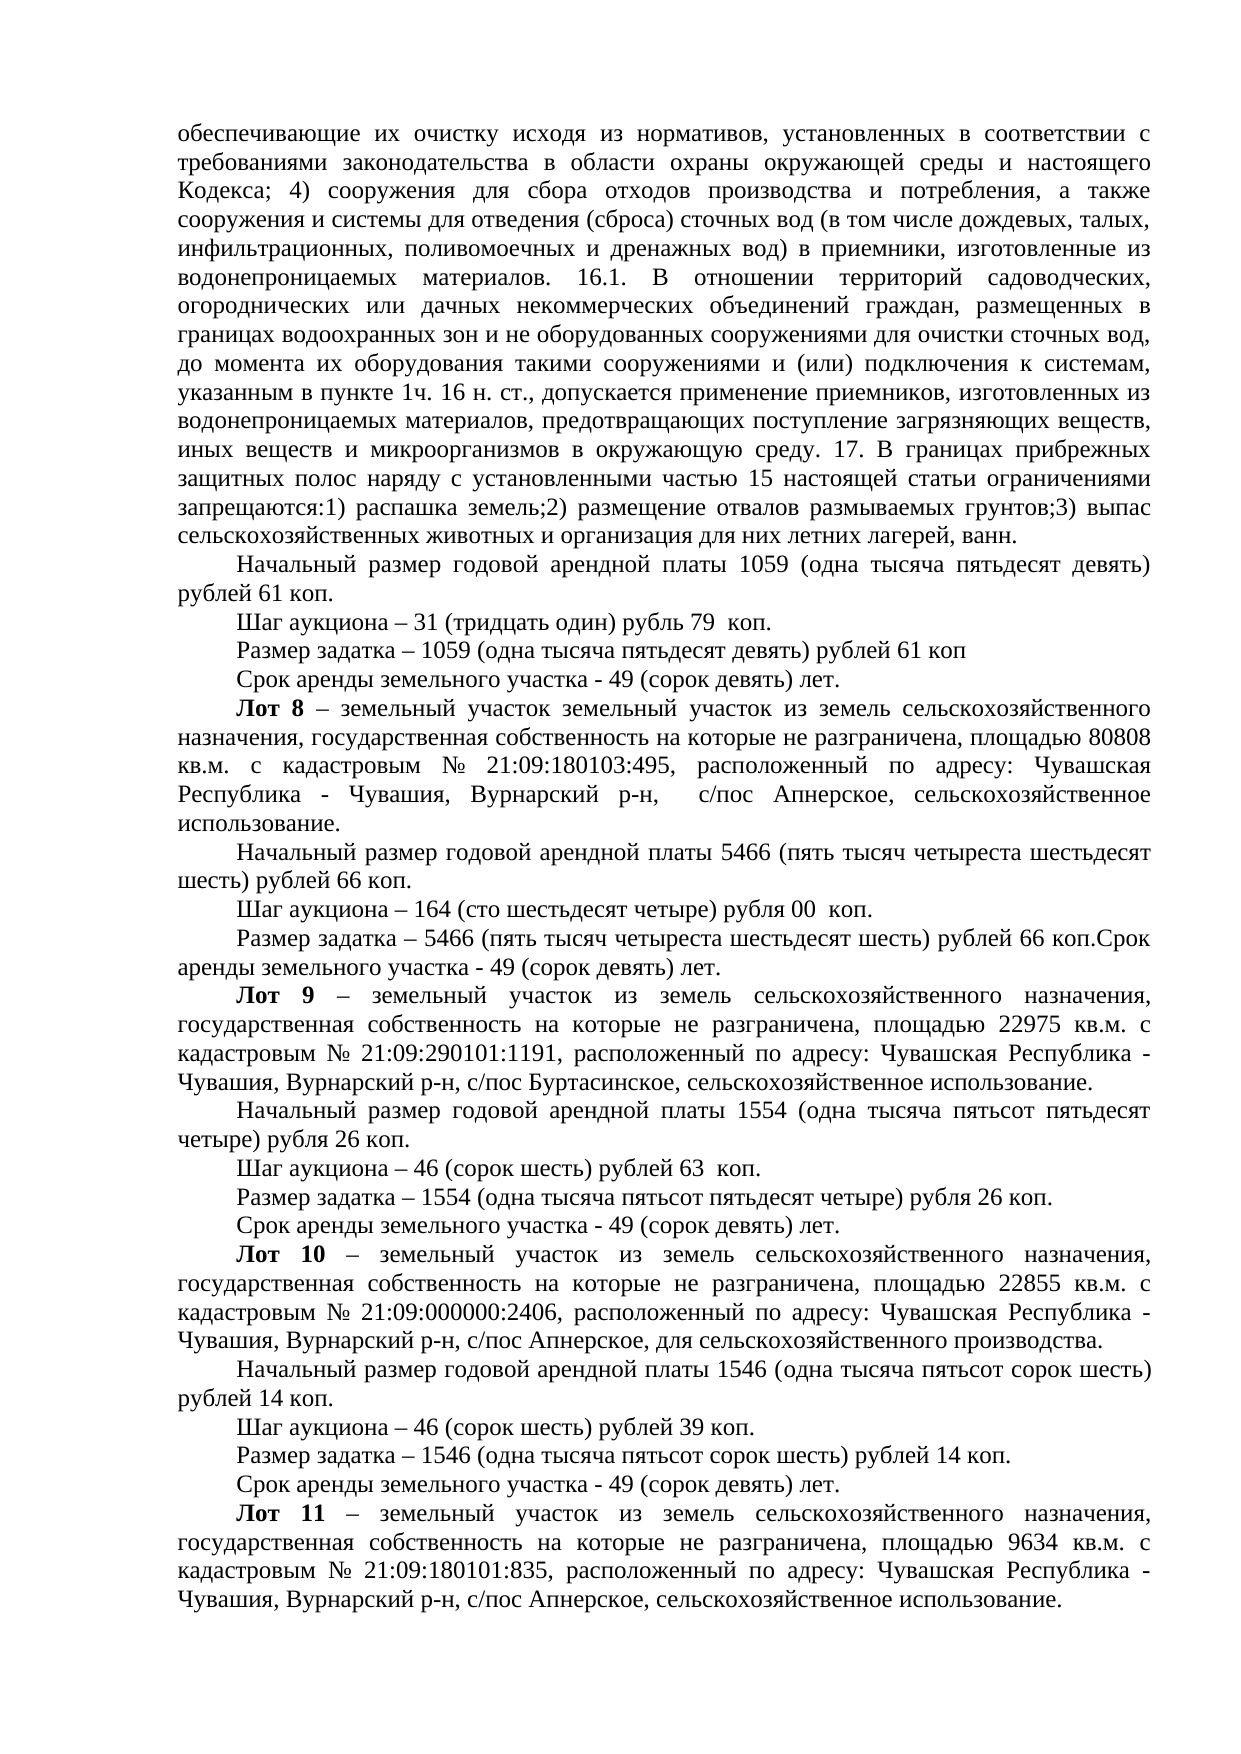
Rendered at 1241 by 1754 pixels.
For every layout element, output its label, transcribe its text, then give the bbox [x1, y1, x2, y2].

text Начальный размер годовой арендной платы 5466 (пять тысяч четыреста шестьдесят шесть) рублей 66 коп. [177, 837, 1152, 894]
text Шаг аукциона – 46 (сорок шесть) рублей 63 коп. [177, 1153, 1152, 1182]
text Размер задатка – 1546 (одна тысяча пятьсот сорок шесть) рублей 14 коп. [840, 1441, 1152, 1469]
text Размер задатка – 1546 (одна тысяча пятьсот сорок шесть) рублей 14 коп. [177, 1441, 485, 1469]
text Шаг аукциона – 46 (сорок шесть) рублей 39 коп. [177, 1412, 1152, 1441]
text Лот 11 – земельный участок из земель сельскохозяйственного назначения, государственная собственность на которые не разграничена, площадью 9634 кв.м. с кадастровым № 21:09:180101:835, расположенный по адресу: Чувашская Республика - Чувашия, Вурнарский р-н, с/пос Апнерское, сельскохозяйственное использование. [177, 1498, 1152, 1613]
text Размер задатка – 1059 (одна тысяча пятьдесят девять) рублей 61 коп [177, 636, 1152, 664]
text Лот 9 – земельный участок из земель сельскохозяйственного назначения, государственная собственность на которые не разграничена, площадью 22975 кв.м. с кадастровым № 21:09:290101:1191, расположенный по адресу: Чувашская Республика - Чувашия, Вурнарский р-н, с/пос Буртасинское, сельскохозяйственное использование. [177, 981, 1152, 1096]
text Размер задатка – 5466 (пять тысяч четыреста шестьдесят шесть) рублей 66 коп.Срок аренды земельного участка - 49 (сорок девять) лет. [177, 923, 1152, 981]
text Срок аренды земельного участка - 49 (сорок девять) лет. [177, 1469, 1152, 1498]
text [177, 118, 1152, 549]
text Шаг аукциона – 164 (сто шестьдесят четыре) рубля 00 коп. [177, 894, 1152, 923]
text Начальный размер годовой арендной платы 1546 (одна тысяча пятьсот сорок шесть) рублей 14 коп. [177, 1354, 1152, 1412]
text Лот 10 – земельный участок из земель сельскохозяйственного назначения, государственная собственность на которые не разграничена, площадью 22855 кв.м. с кадастровым № 21:09:000000:2406, расположенный по адресу: Чувашская Республика - Чувашия, Вурнарский р-н, с/пос Апнерское, для сельскохозяйственного производства. [177, 1239, 1152, 1354]
text Шаг аукциона – 31 (тридцать один) рубль 79 коп. [177, 607, 1152, 636]
text Начальный размер годовой арендной платы 1554 (одна тысяча пятьсот пятьдесят четыре) рубля 26 коп. [177, 1096, 1152, 1153]
text Срок аренды земельного участка - 49 (сорок девять) лет. [177, 1211, 1152, 1239]
text Срок аренды земельного участка - 49 (сорок девять) лет. [177, 664, 1152, 693]
text Размер задатка – 1554 (одна тысяча пятьсот пятьдесят четыре) рубля 26 коп. [177, 1182, 1152, 1211]
text Начальный размер годовой арендной платы 1059 (одна тысяча пятьдесят девять) рублей 61 коп. [177, 549, 1152, 607]
text Лот 8 – земельный участок земельный участок из земель сельскохозяйственного назначения, государственная собственность на которые не разграничена, площадью 80808 кв.м. с кадастровым № 21:09:180103:495, расположенный по адресу: Чувашская Республика - Чувашия, Вурнарский р-н, с/пос Апнерское, сельскохозяйственное использование. [177, 693, 1152, 837]
